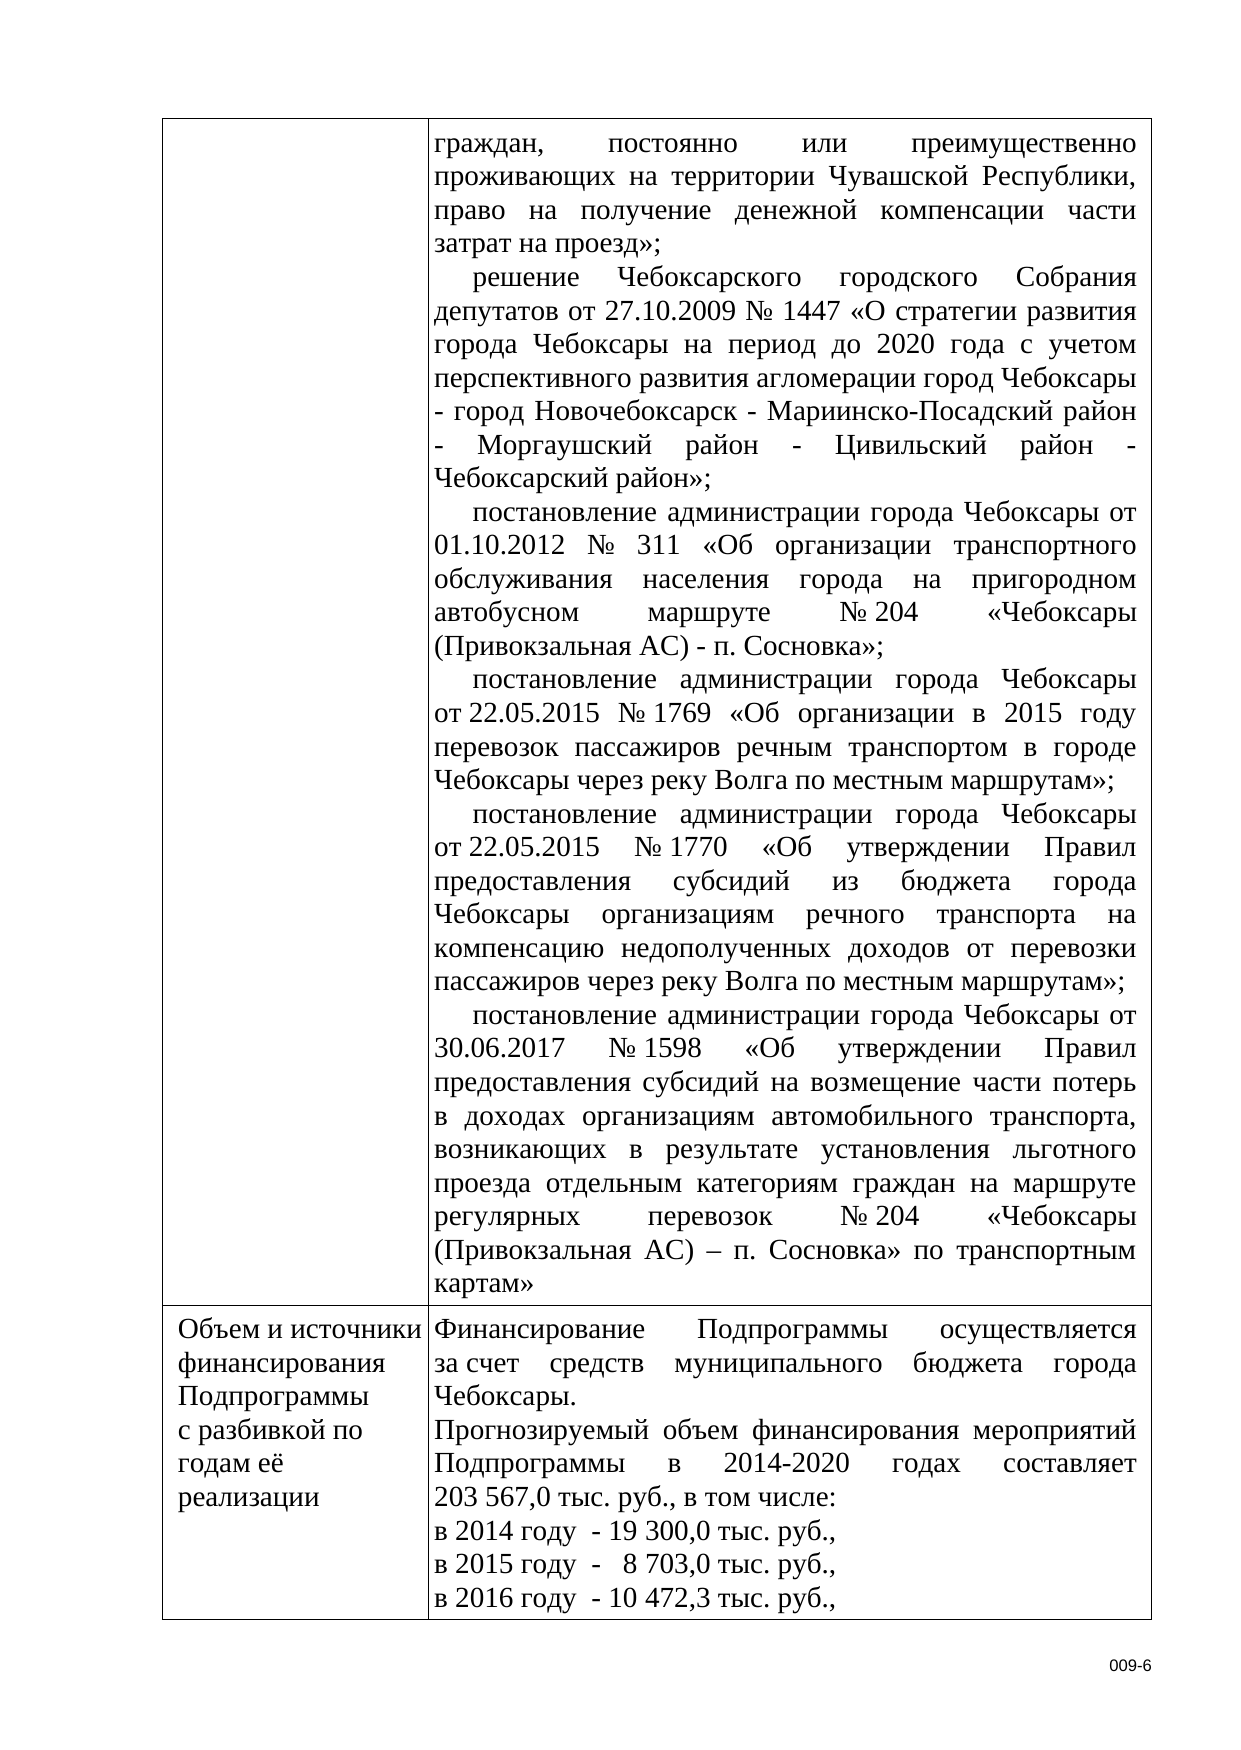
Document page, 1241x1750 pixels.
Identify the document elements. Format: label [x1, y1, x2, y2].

table_header [429, 119, 1151, 1305]
table_cell [429, 1306, 1151, 1619]
table_header [163, 119, 428, 1305]
table_cell [163, 1306, 428, 1619]
